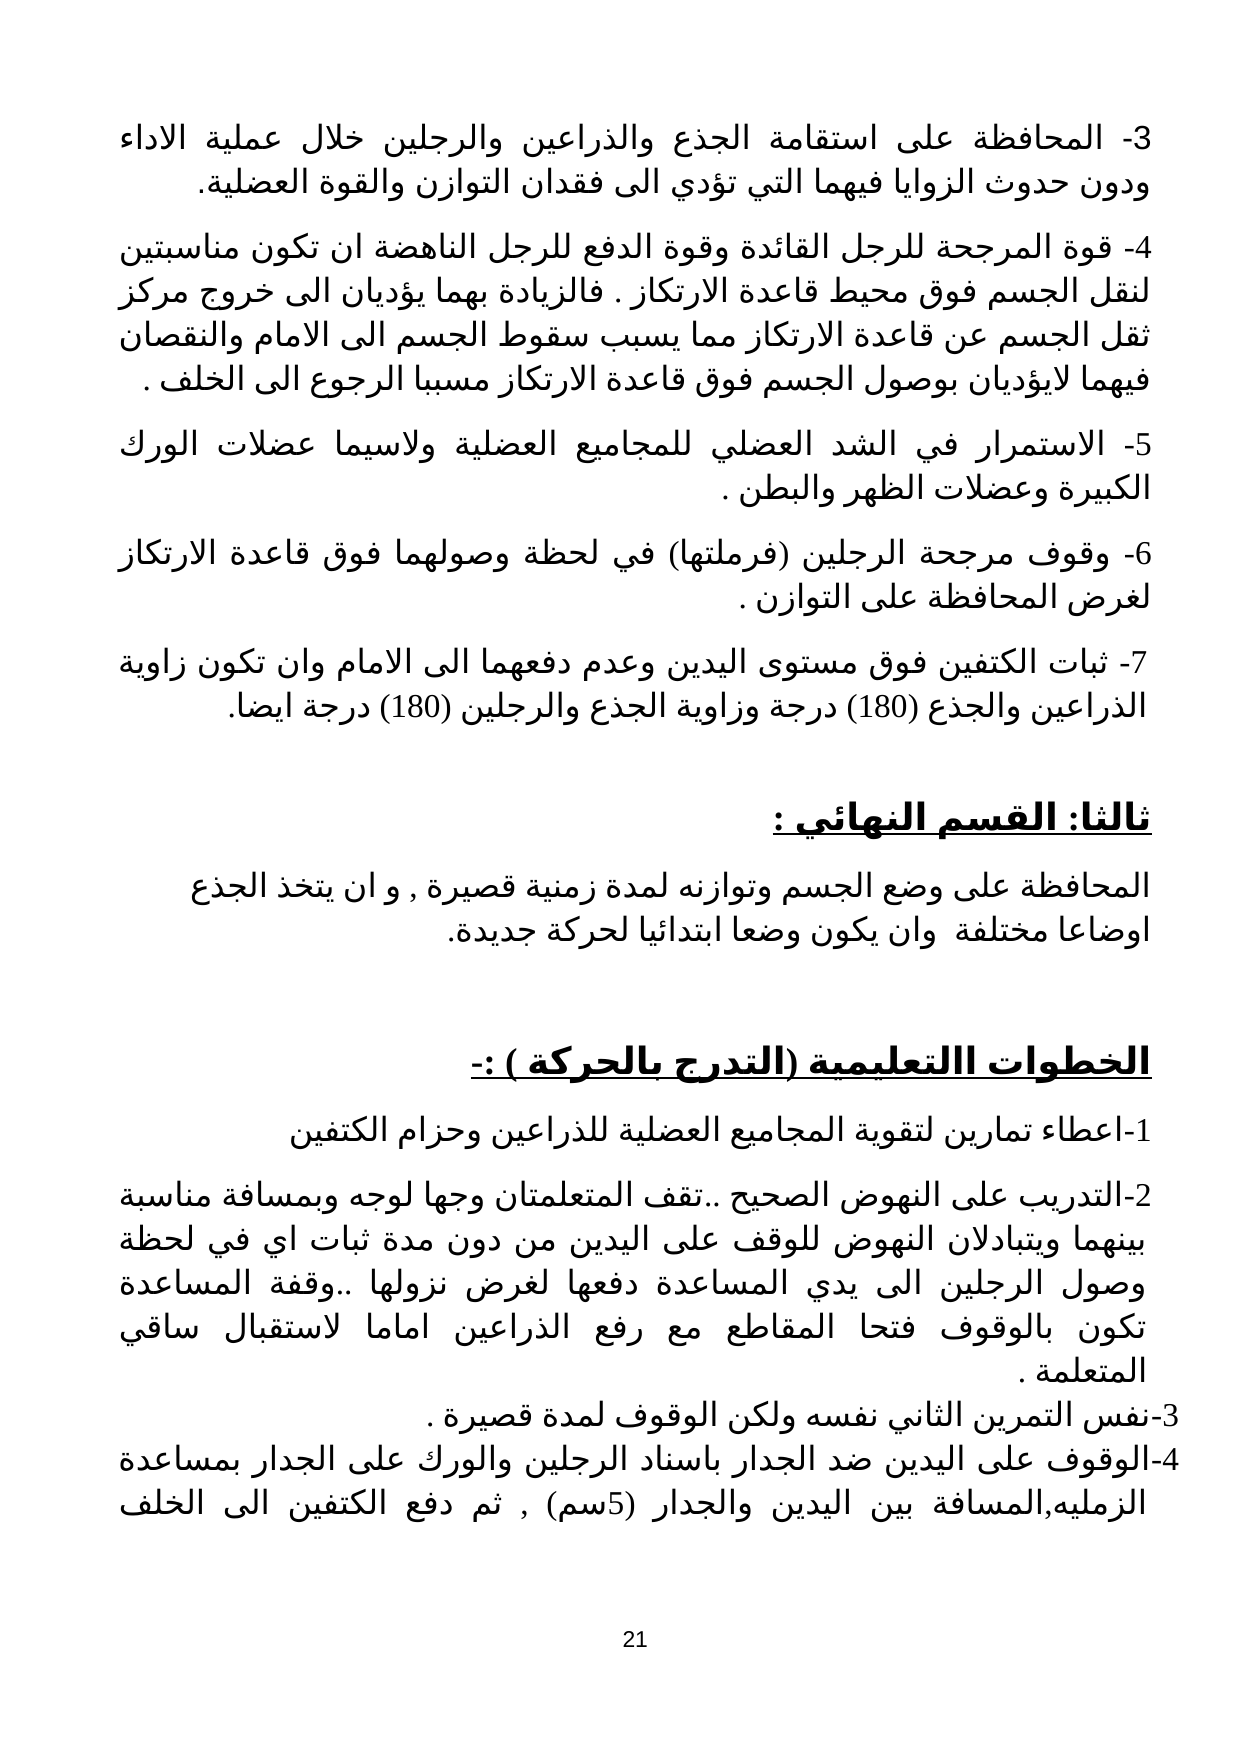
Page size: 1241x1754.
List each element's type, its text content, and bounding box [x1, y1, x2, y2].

text الخطوات االتعليمية (التدرج بالحركة ) :- [118, 1040, 1152, 1083]
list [118, 1439, 1179, 1522]
text 3- المحافظة على استقامة الجذع والذراعين والرجلين خلال عملية الاداء ودون حدوث الزوايا فيهما التي تؤدي الى فقدان التوازن والقوة العضلية. [118, 118, 1152, 201]
text 5- الاستمرار في الشد العضلي للمجاميع العضلية ولاسيما عضلات الورك الكبيرة وعضلات الظهر والبطن . [118, 424, 1152, 507]
text المحافظة على وضع الجسم وتوازنه لمدة زمنية قصيرة , و ان يتخذ الجذع اوضاعا مختلفة وان يكون وضعا ابتدائيا لحركة جديدة. [118, 866, 1152, 948]
text 6- وقوف مرجحة الرجلين (فرملتها) في لحظة وصولهما فوق قاعدة الارتكاز لغرض المحافظة على التوازن . [118, 533, 1152, 616]
list 7- ثبات الكتفين فوق مستوى اليدين وعدم دفعهما الى الامام وان تكون زاوية الذراعين والجذع (180) درجة وزاوية الجذع والرجلين (180) درجة ايضا. [118, 642, 1147, 725]
text 1-اعطاء تمارين لتقوية المجاميع العضلية للذراعين وحزام الكتفين [118, 1110, 1152, 1148]
text 4- قوة المرجحة للرجل القائدة وقوة الدفع للرجل الناهضة ان تكون مناسبتين لنقل الجسم فوق محيط قاعدة الارتكاز . فالزيادة بهما يؤديان الى خروج مركز ثقل الجسم عن قاعدة الارتكاز مما يسبب سقوط الجسم الى الامام والنقصان فيهما لايؤديان بوصول الجسم فوق قاعدة الارتكاز مسببا الرجوع الى الخلف . [118, 227, 1152, 398]
list 2-التدريب على النهوض الصحيح ..تقف المتعلمتان وجها لوجه وبمسافة مناسبة بينهما ويتبادلان النهوض للوقف على اليدين من دون مدة ثبات اي في لحظة وصول الرجلين الى يدي المساعدة دفعها لغرض نزولها ..وقفة المساعدة تكون بالوقوف فتحا المقاطع مع رفع الذراعين اماما لاستقبال ساقي المتعلمة . [118, 1175, 1152, 1389]
text ثالثا: القسم النهائي : [118, 795, 1152, 838]
list 3-نفس التمرين الثاني نفسه ولكن الوقوف لمدة قصيرة . [118, 1395, 1179, 1434]
